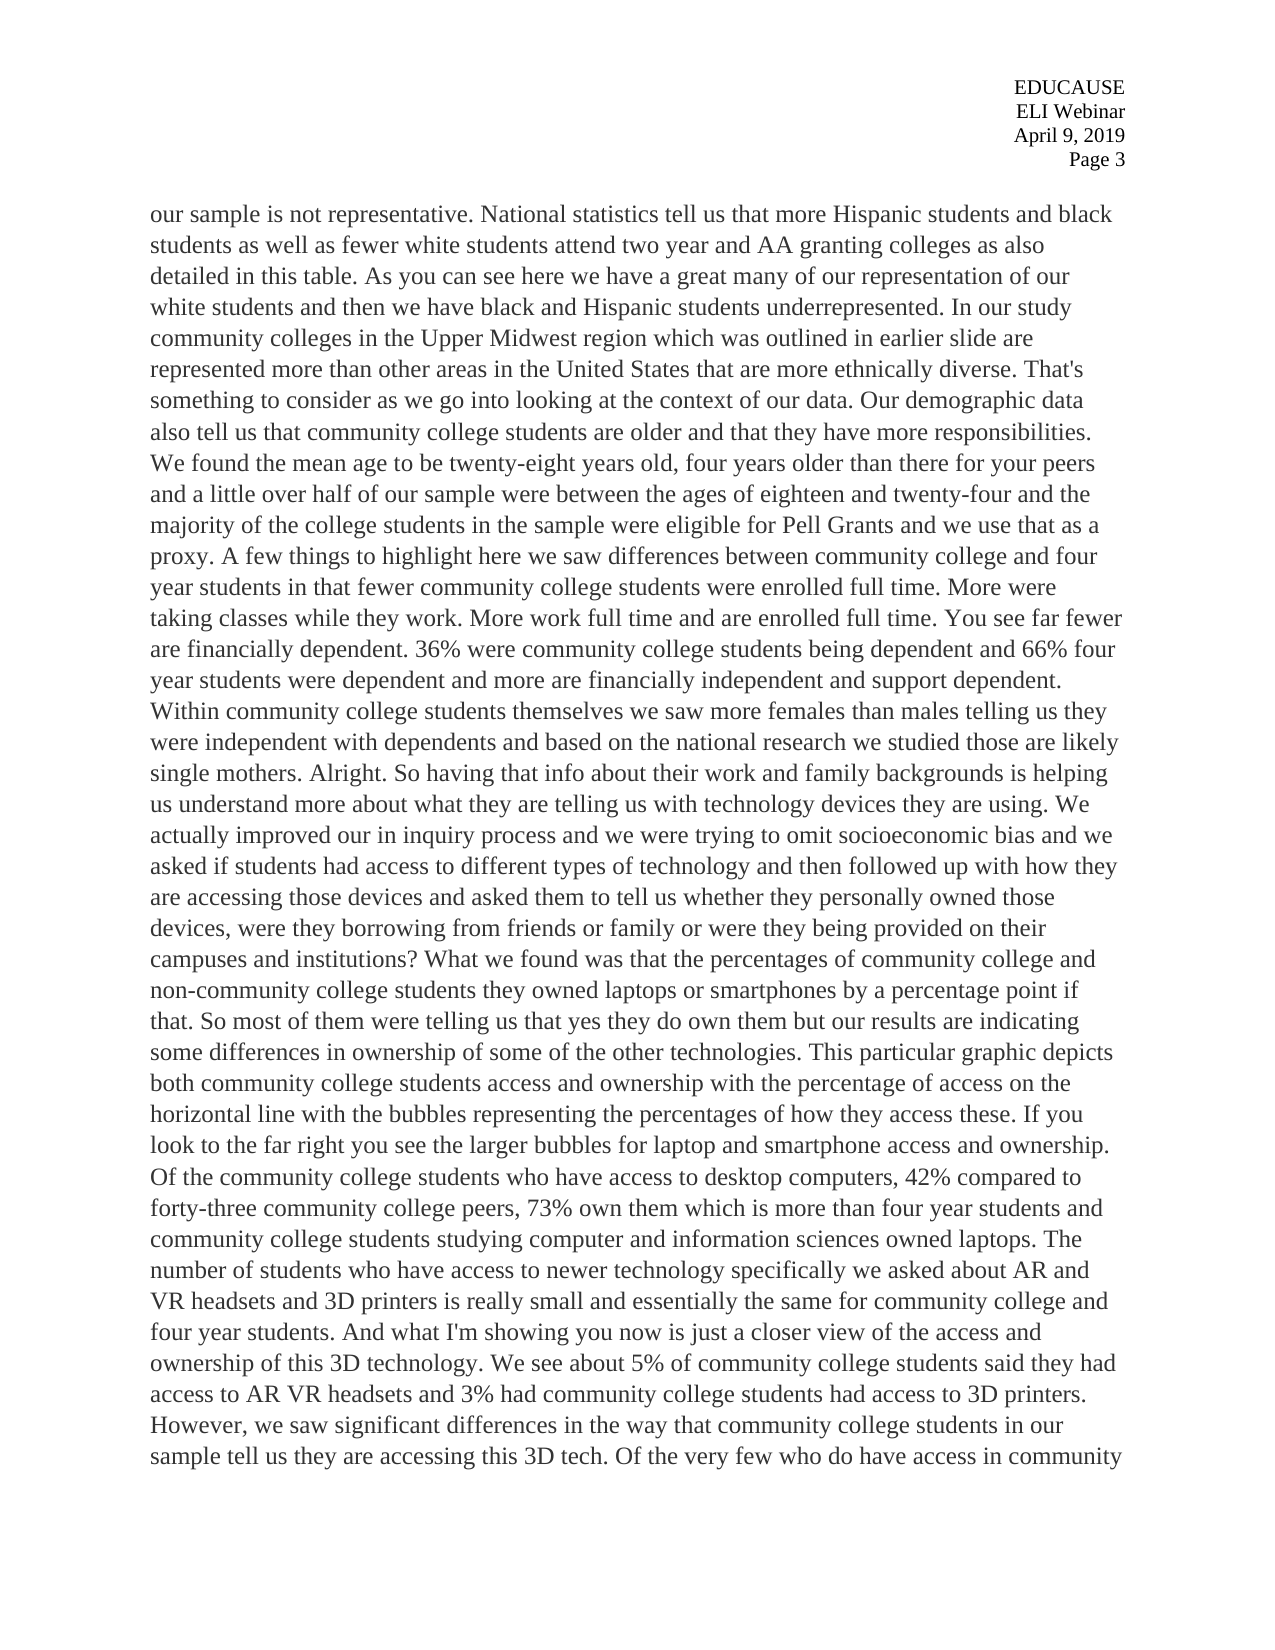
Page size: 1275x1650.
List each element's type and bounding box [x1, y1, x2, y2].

text [150, 199, 1125, 1470]
